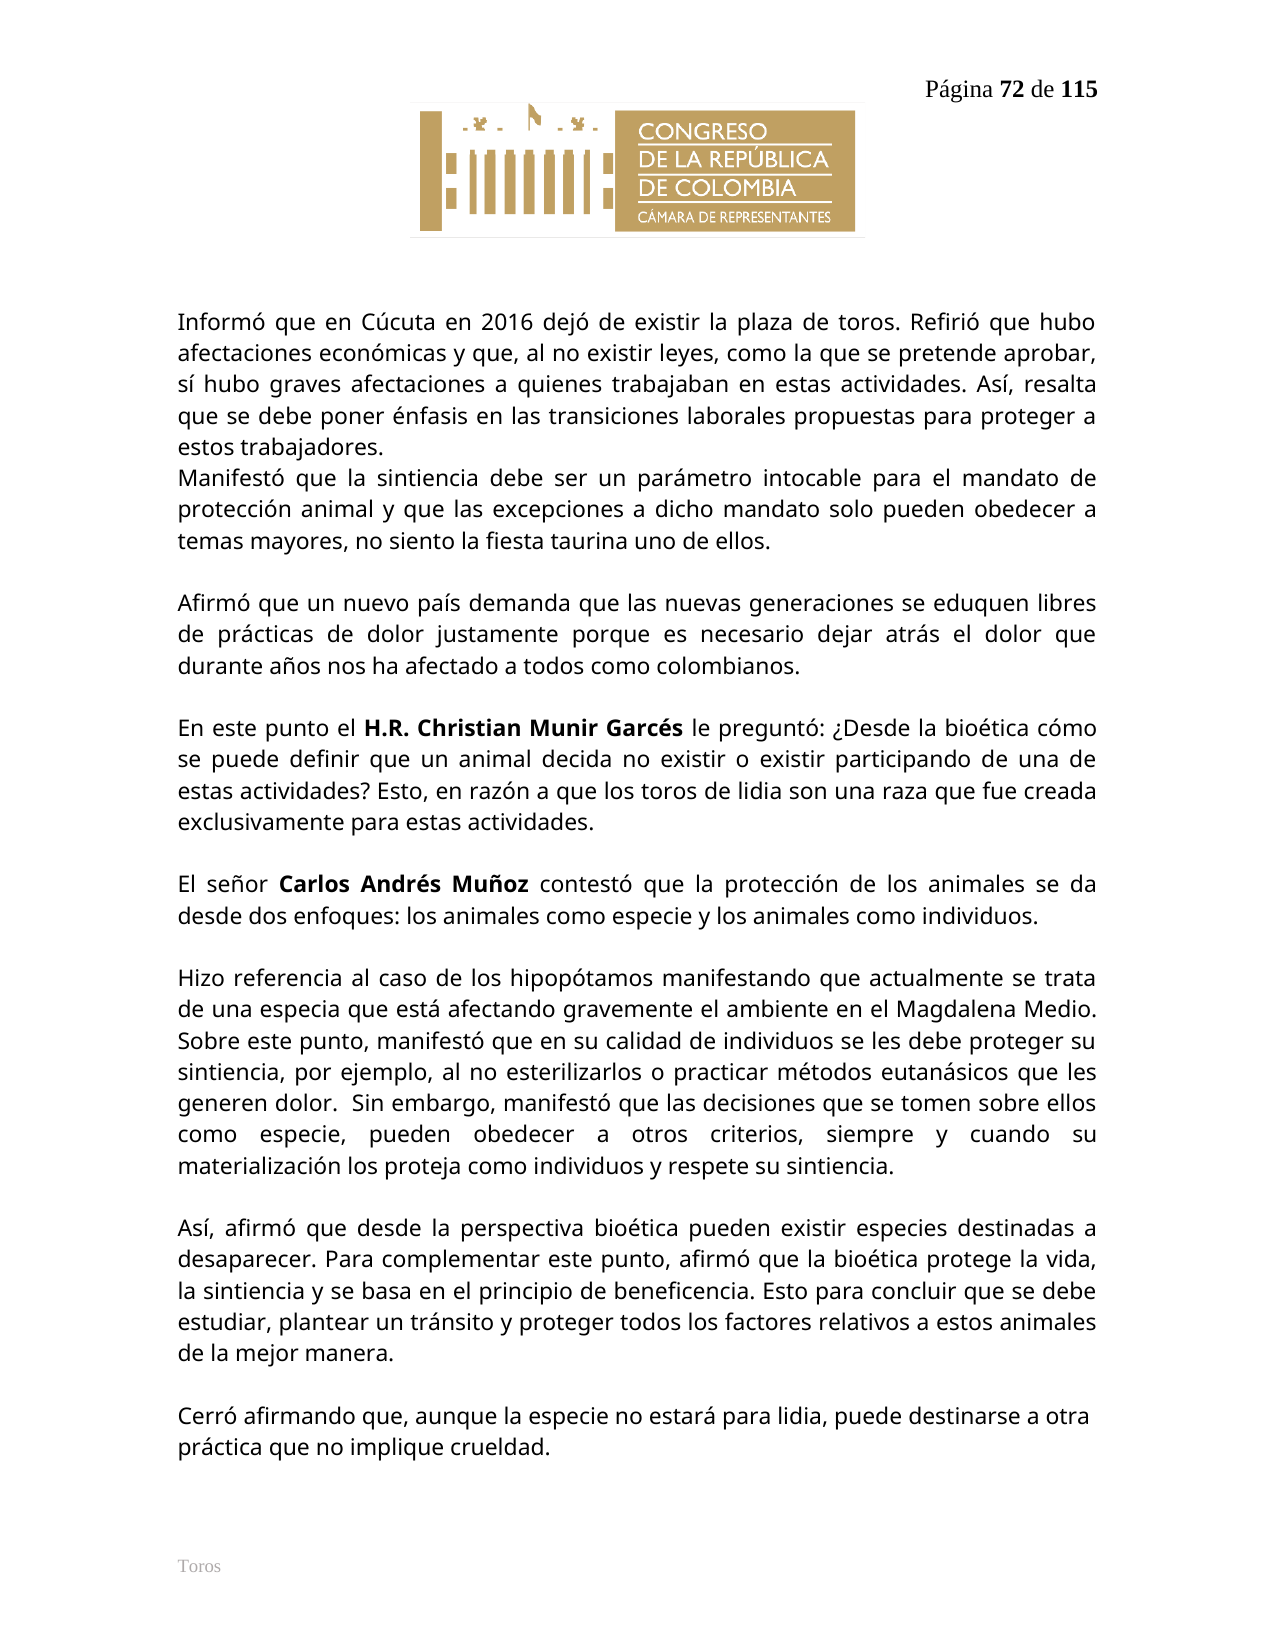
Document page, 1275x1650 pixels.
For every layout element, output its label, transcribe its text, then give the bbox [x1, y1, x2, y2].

picture [410, 102, 866, 238]
text Manifestó que la sintiencia debe ser un parámetro intocable para el mandato de protección animal y que las excepciones a dicho mandato solo pueden obedecer a temas mayores, no siento la fiesta taurina uno de ellos. [177, 462, 1098, 556]
text Hizo referencia al caso de los hipopótamos manifestando que actualmente se trata de una especia que está afectando gravemente el ambiente en el Magdalena Medio. Sobre este punto, manifestó que en su calidad de individuos se les debe proteger su sintiencia, por ejemplo, al no esterilizarlos o practicar métodos eutanásicos que les generen dolor. Sin embargo, manifestó que las decisiones que se tomen sobre ellos como especie, pueden obedecer a otros criterios, siempre y cuando su materialización los proteja como individuos y respete su sintiencia. [177, 962, 1098, 1181]
text El señor Carlos Andrés Muñoz contestó que la protección de los animales se da desde dos enfoques: los animales como especie y los animales como individuos. [177, 868, 1098, 931]
text En este punto el H.R. Christian Munir Garcés le preguntó: ¿Desde la bioética cómo se puede definir que un animal decida no existir o existir participando de una de estas actividades? Esto, en razón a que los toros de lidia son una raza que fue creada exclusivamente para estas actividades. [177, 712, 1098, 837]
text Informó que en Cúcuta en 2016 dejó de existir la plaza de toros. Refirió que hubo afectaciones económicas y que, al no existir leyes, como la que se pretende aprobar, sí hubo graves afectaciones a quienes trabajaban en estas actividades. Así, resalta que se debe poner énfasis en las transiciones laborales propuestas para proteger a estos trabajadores. [177, 306, 1098, 462]
text Así, afirmó que desde la perspectiva bioética pueden existir especies destinadas a desaparecer. Para complementar este punto, afirmó que la bioética protege la vida, la sintiencia y se basa en el principio de beneficencia. Esto para concluir que se debe estudiar, plantear un tránsito y proteger todos los factores relativos a estos animales de la mejor manera. [177, 1212, 1098, 1368]
text Afirmó que un nuevo país demanda que las nuevas generaciones se eduquen libres de prácticas de dolor justamente porque es necesario dejar atrás el dolor que durante años nos ha afectado a todos como colombianos. [177, 587, 1098, 681]
text Cerró afirmando que, aunque la especie no estará para lidia, puede destinarse a otra práctica que no implique crueldad. [177, 1399, 1098, 1462]
